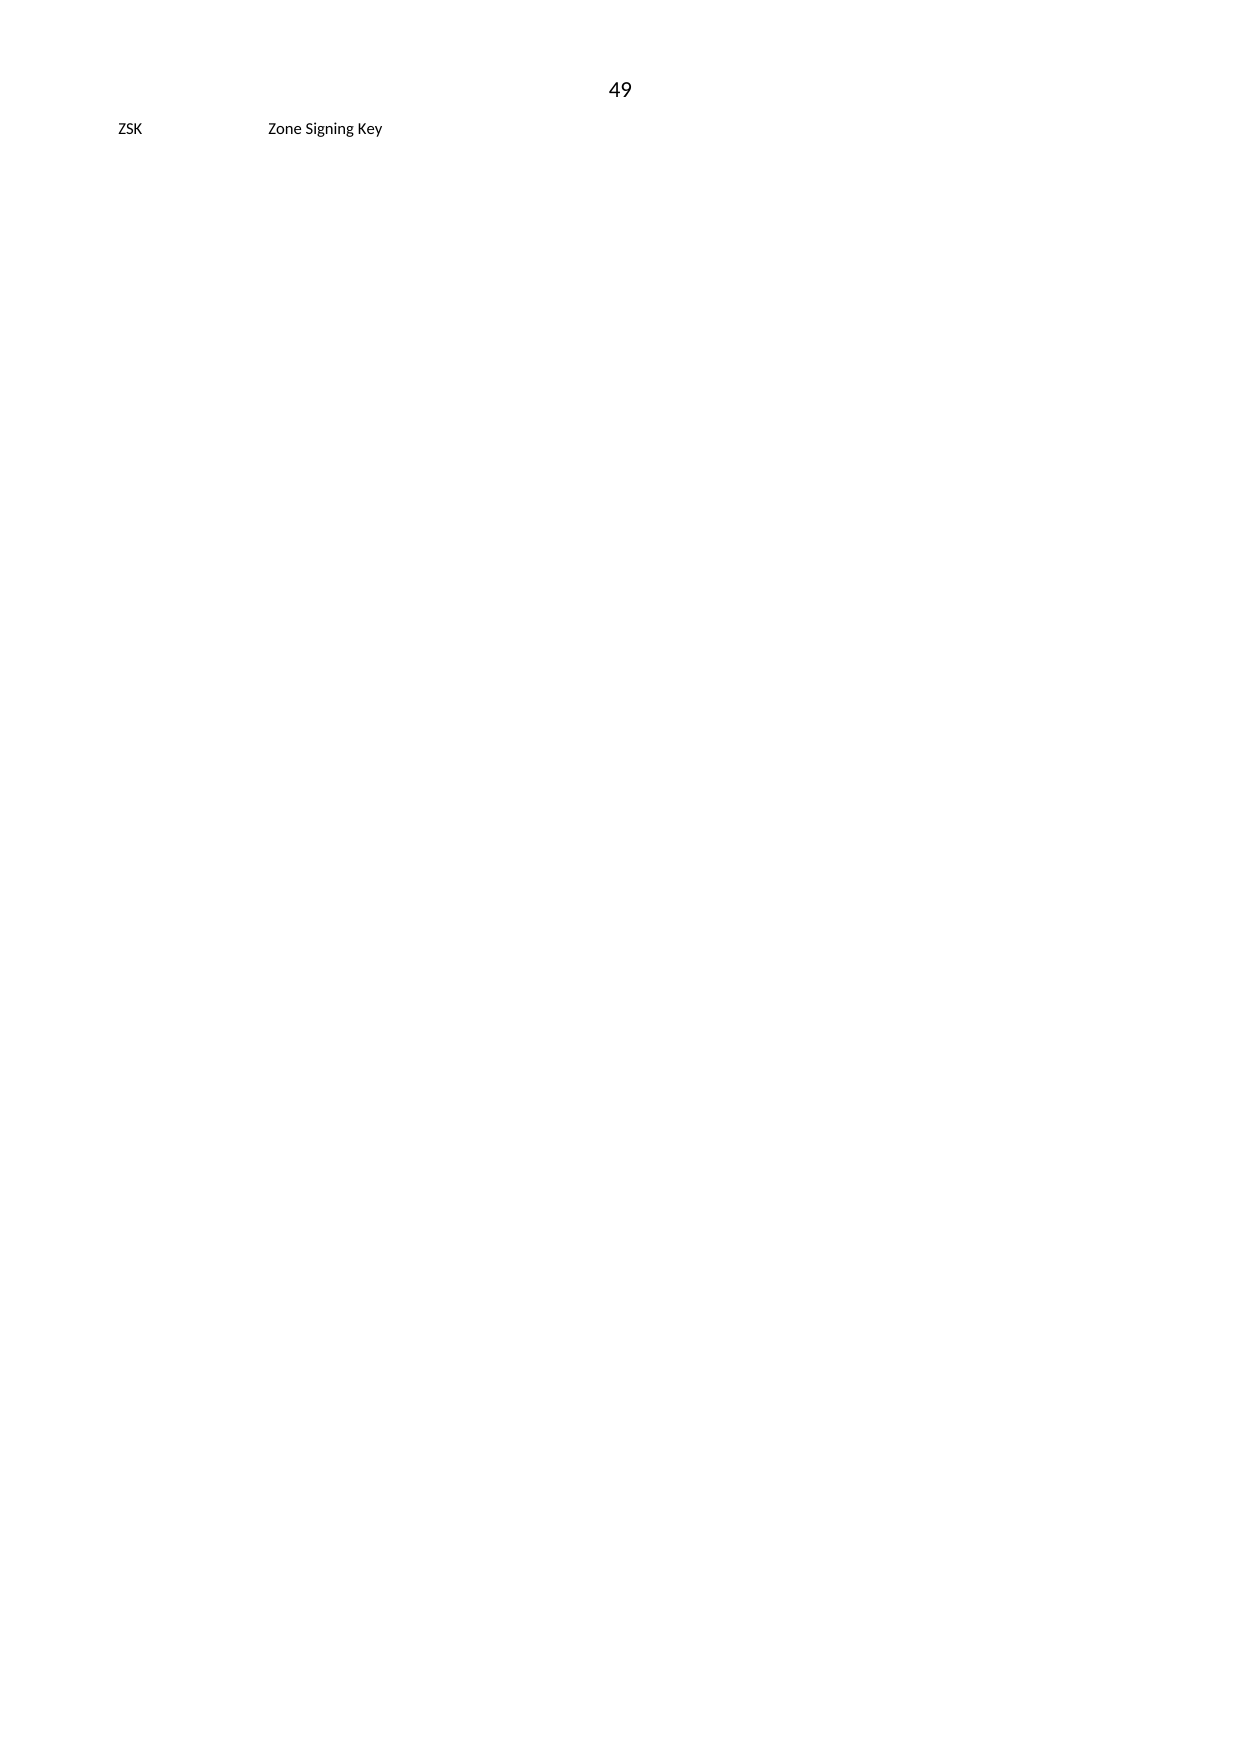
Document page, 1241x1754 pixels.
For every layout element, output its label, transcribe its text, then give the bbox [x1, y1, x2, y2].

text ZSK Zone Signing Key [118, 118, 1122, 138]
